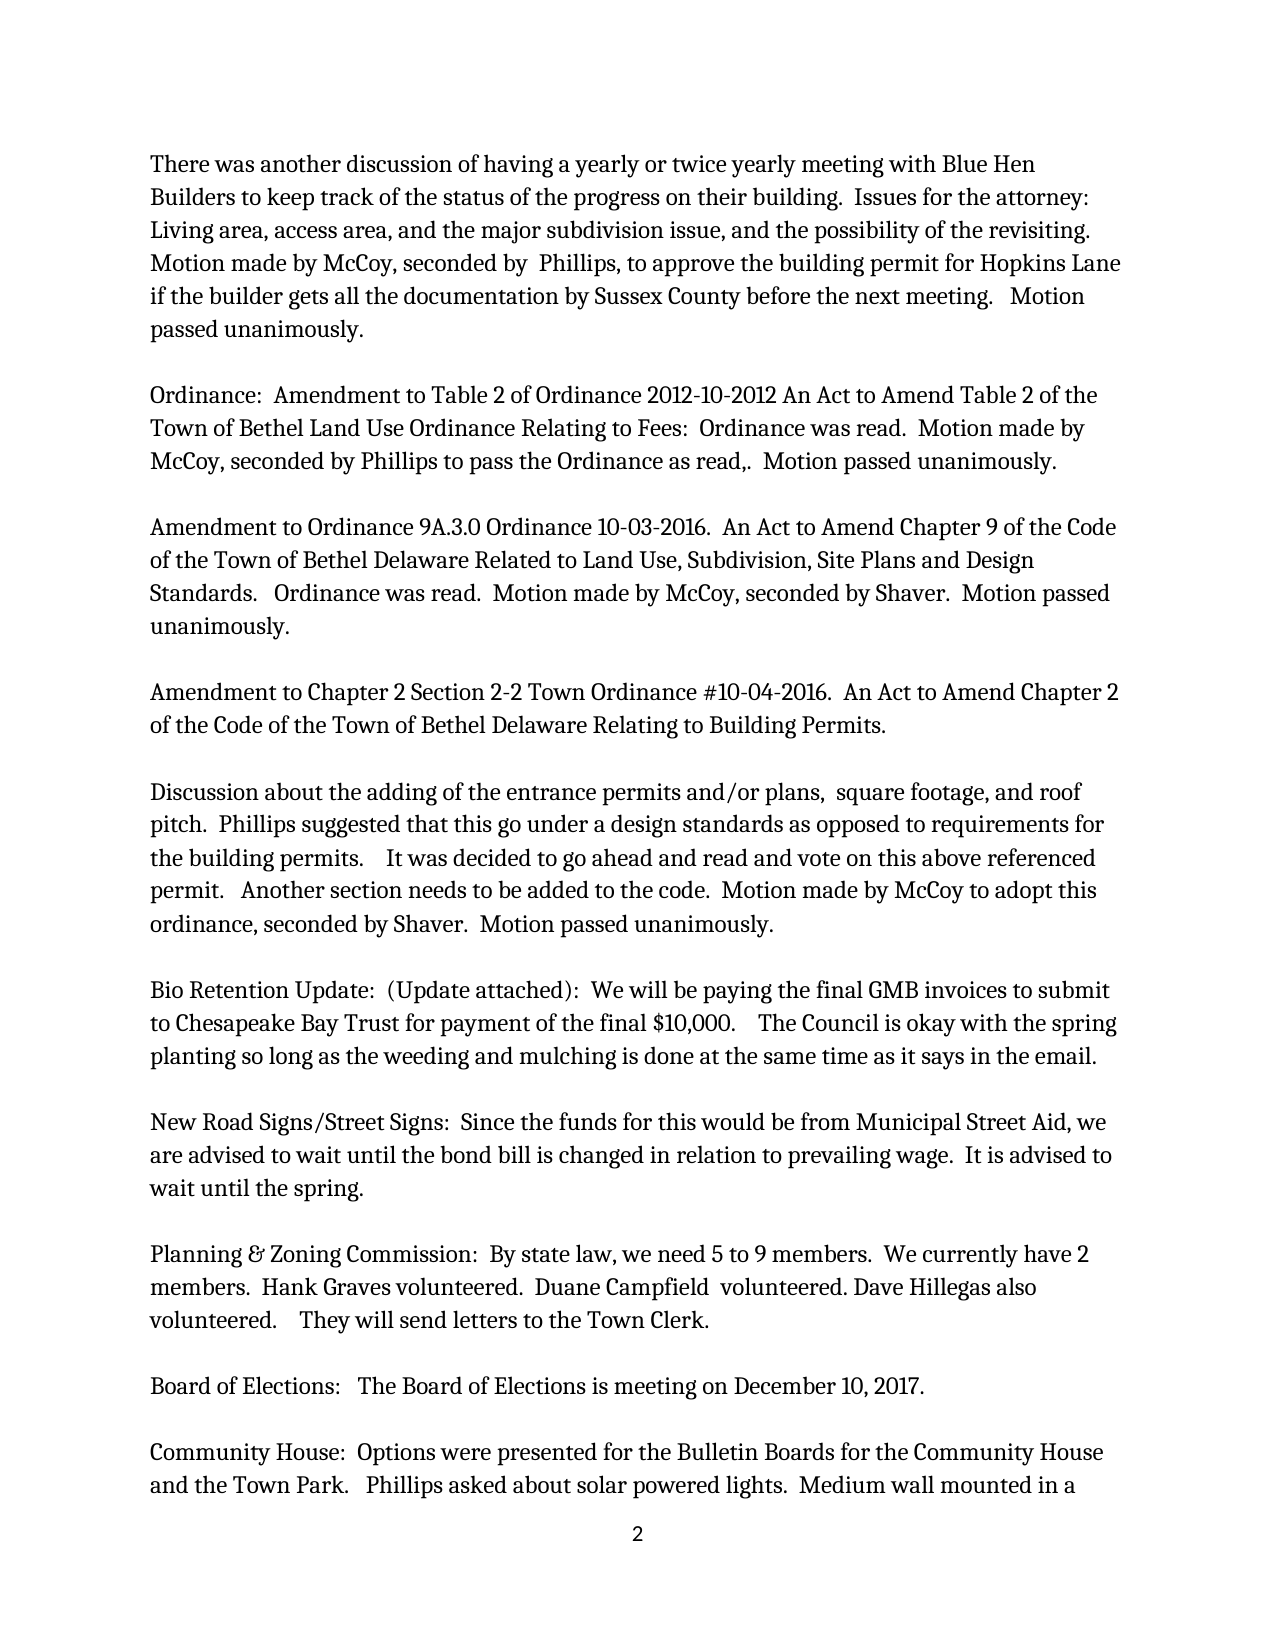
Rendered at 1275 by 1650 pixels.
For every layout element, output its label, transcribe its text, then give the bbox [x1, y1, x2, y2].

text Planning & Zoning Commission: By state law, we need 5 to 9 members. We currently have 2 members. Hank Graves volunteered. Duane Campfield volunteered. Dave Hillegas also volunteered. They will send letters to the Town Clerk. [150, 1240, 1125, 1334]
text There was another discussion of having a yearly or twice yearly meeting with Blue Hen Builders to keep track of the status of the progress on their building. Issues for the attorney: Living area, access area, and the major subdivision issue, and the possibility of the revisiting. Motion made by McCoy, seconded by Phillips, to approve the building permit for Hopkins Lane if the builder gets all the documentation by Sussex County before the next meeting. Motion passed unanimously. [150, 150, 1125, 344]
text Discussion about the adding of the entrance permits and/or plans, square footage, and roof pitch. Phillips suggested that this go under a design standards as opposed to requirements for the building permits. It was decided to go ahead and read and vote on this above referenced permit. Another section needs to be added to the code. Motion made by McCoy to adopt this ordinance, seconded by Shaver. Motion passed unanimously. [150, 777, 1125, 938]
text Ordinance: Amendment to Table 2 of Ordinance 2012-10-2012 An Act to Amend Table 2 of the Town of Bethel Land Use Ordinance Relating to Fees: Ordinance was read. Motion made by McCoy, seconded by Phillips to pass the Ordinance as read,. Motion passed unanimously. [150, 381, 1125, 476]
text Amendment to Ordinance 9A.3.0 Ordinance 10-03-2016. An Act to Amend Chapter 9 of the Code of the Town of Bethel Delaware Related to Land Use, Subdivision, Site Plans and Design Standards. Ordinance was read. Motion made by McCoy, seconded by Shaver. Motion passed unanimously. [150, 513, 1125, 641]
text Board of Elections: The Board of Elections is meeting on December 10, 2017. [150, 1372, 1125, 1401]
text Amendment to Chapter 2 Section 2-2 Town Ordinance #10-04-2016. An Act to Amend Chapter 2 of the Code of the Town of Bethel Delaware Relating to Building Permits. [150, 678, 1125, 740]
text Bio Retention Update: (Update attached): We will be paying the final GMB invoices to submit to Chesapeake Bay Trust for payment of the final $10,000. The Council is okay with the spring planting so long as the weeding and mulching is done at the same time as it says in the email. [150, 976, 1125, 1070]
text New Road Signs/Street Signs: Since the funds for this would be from Municipal Street Aid, we are advised to wait until the bond bill is changed in relation to prevailing wage. It is advised to wait until the spring. [150, 1108, 1125, 1202]
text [150, 1438, 1125, 1499]
